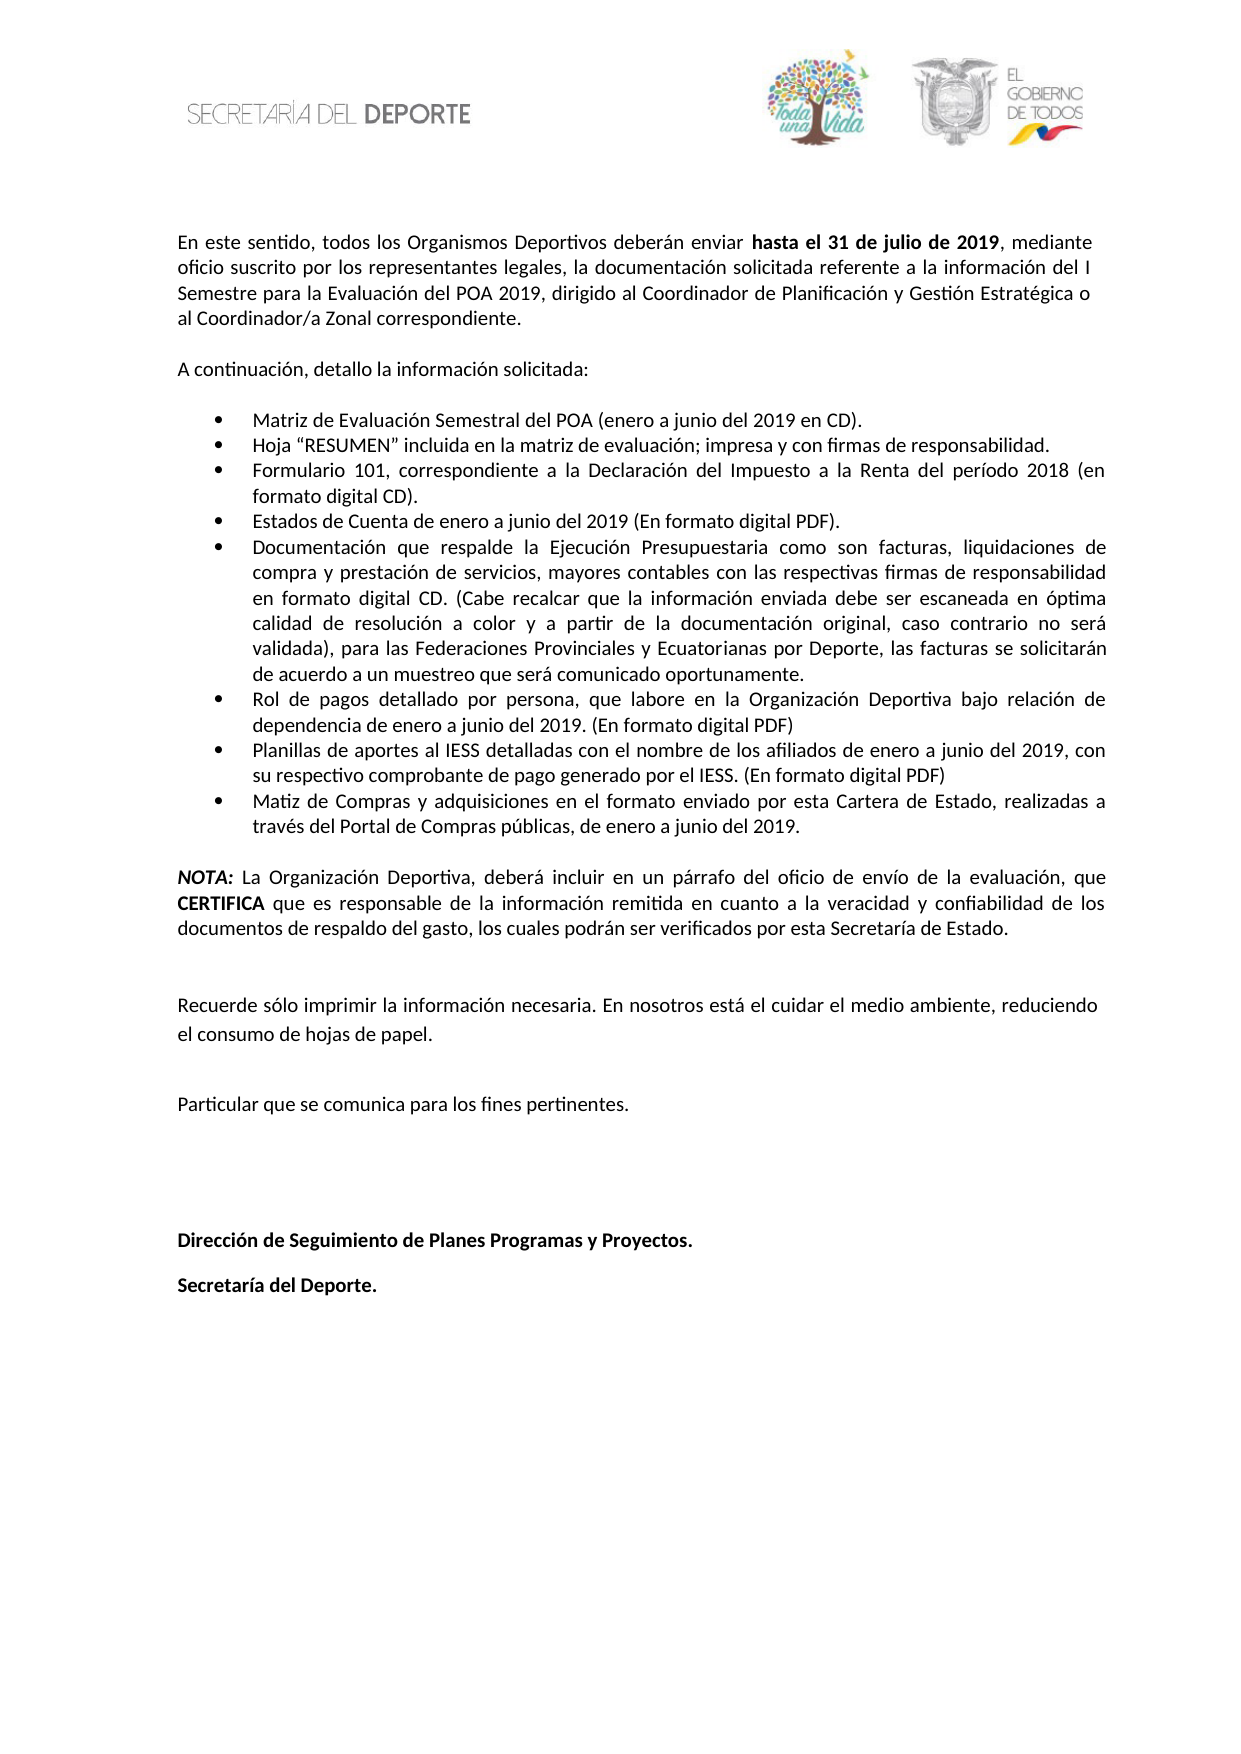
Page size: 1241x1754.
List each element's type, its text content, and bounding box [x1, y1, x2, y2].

list Planillas de aportes al IESS detalladas con el nombre de los afiliados de enero a junio del 2019, con su respectivo comprobante de pago generado por el IESS. (En formato digital PDF) [215, 737, 1107, 788]
list Hoja “RESUMEN” incluida en la matriz de evaluación; impresa y con firmas de responsabilidad. [215, 432, 1107, 458]
text A continuación, detallo la información solicitada: [177, 356, 1092, 381]
text NOTA: La Organización Deportiva, deberá incluir en un párrafo del oficio de envío de la evaluación, que CERTIFICA que es responsable de la información remitida en cuanto a la veracidad y confiabilidad de los documentos de respaldo del gasto, los cuales podrán ser verificados por esta Secretaría de Estado. [177, 864, 1107, 941]
list Rol de pagos detallado por persona, que labore en la Organización Deportiva bajo relación de dependencia de enero a junio del 2019. (En formato digital PDF) [215, 686, 1107, 737]
text En este sentido, todos los Organismos Deportivos deberán enviar hasta el 31 de julio de 2019, mediante oficio suscrito por los representantes legales, la documentación solicitada referente a la información del I Semestre para la Evaluación del POA 2019, dirigido al Coordinador de Planificación y Gestión Estratégica o al Coordinador/a Zonal correspondiente. [177, 229, 1092, 331]
text Particular que se comunica para los fines pertinentes. [177, 1097, 1107, 1116]
text Dirección de Seguimiento de Planes Programas y Proyectos. [177, 1232, 1107, 1251]
list Formulario 101, correspondiente a la Declaración del Impuesto a la Renta del período 2018 (en formato digital CD). [215, 458, 1107, 508]
text Secretaría del Deporte. [177, 1278, 1107, 1296]
list Matriz de Evaluación Semestral del POA (enero a junio del 2019 en CD). [215, 407, 1107, 432]
list Matiz de Compras y adquisiciones en el formato enviado por esta Cartera de Estado, realizadas a través del Portal de Compras públicas, de enero a junio del 2019. [215, 788, 1107, 839]
text Recuerde sólo imprimir la información necesaria. En nosotros está el cuidar el medio ambiente, reduciendo el consumo de hojas de papel. [177, 992, 1099, 1047]
list Estados de Cuenta de enero a junio del 2019 (En formato digital PDF). [215, 508, 1107, 534]
list Documentación que respalde la Ejecución Presupuestaria como son facturas, liquidaciones de compra y prestación de servicios, mayores contables con las respectivas firmas de responsabilidad en formato digital CD. (Cabe recalcar que la información enviada debe ser escaneada en óptima calidad de resolución a color y a partir de la documentación original, caso contrario no será validada), para las Federaciones Provinciales y Ecuatorianas por Deporte, las facturas se solicitarán de acuerdo a un muestreo que será comunicado oportunamente. [215, 534, 1107, 686]
